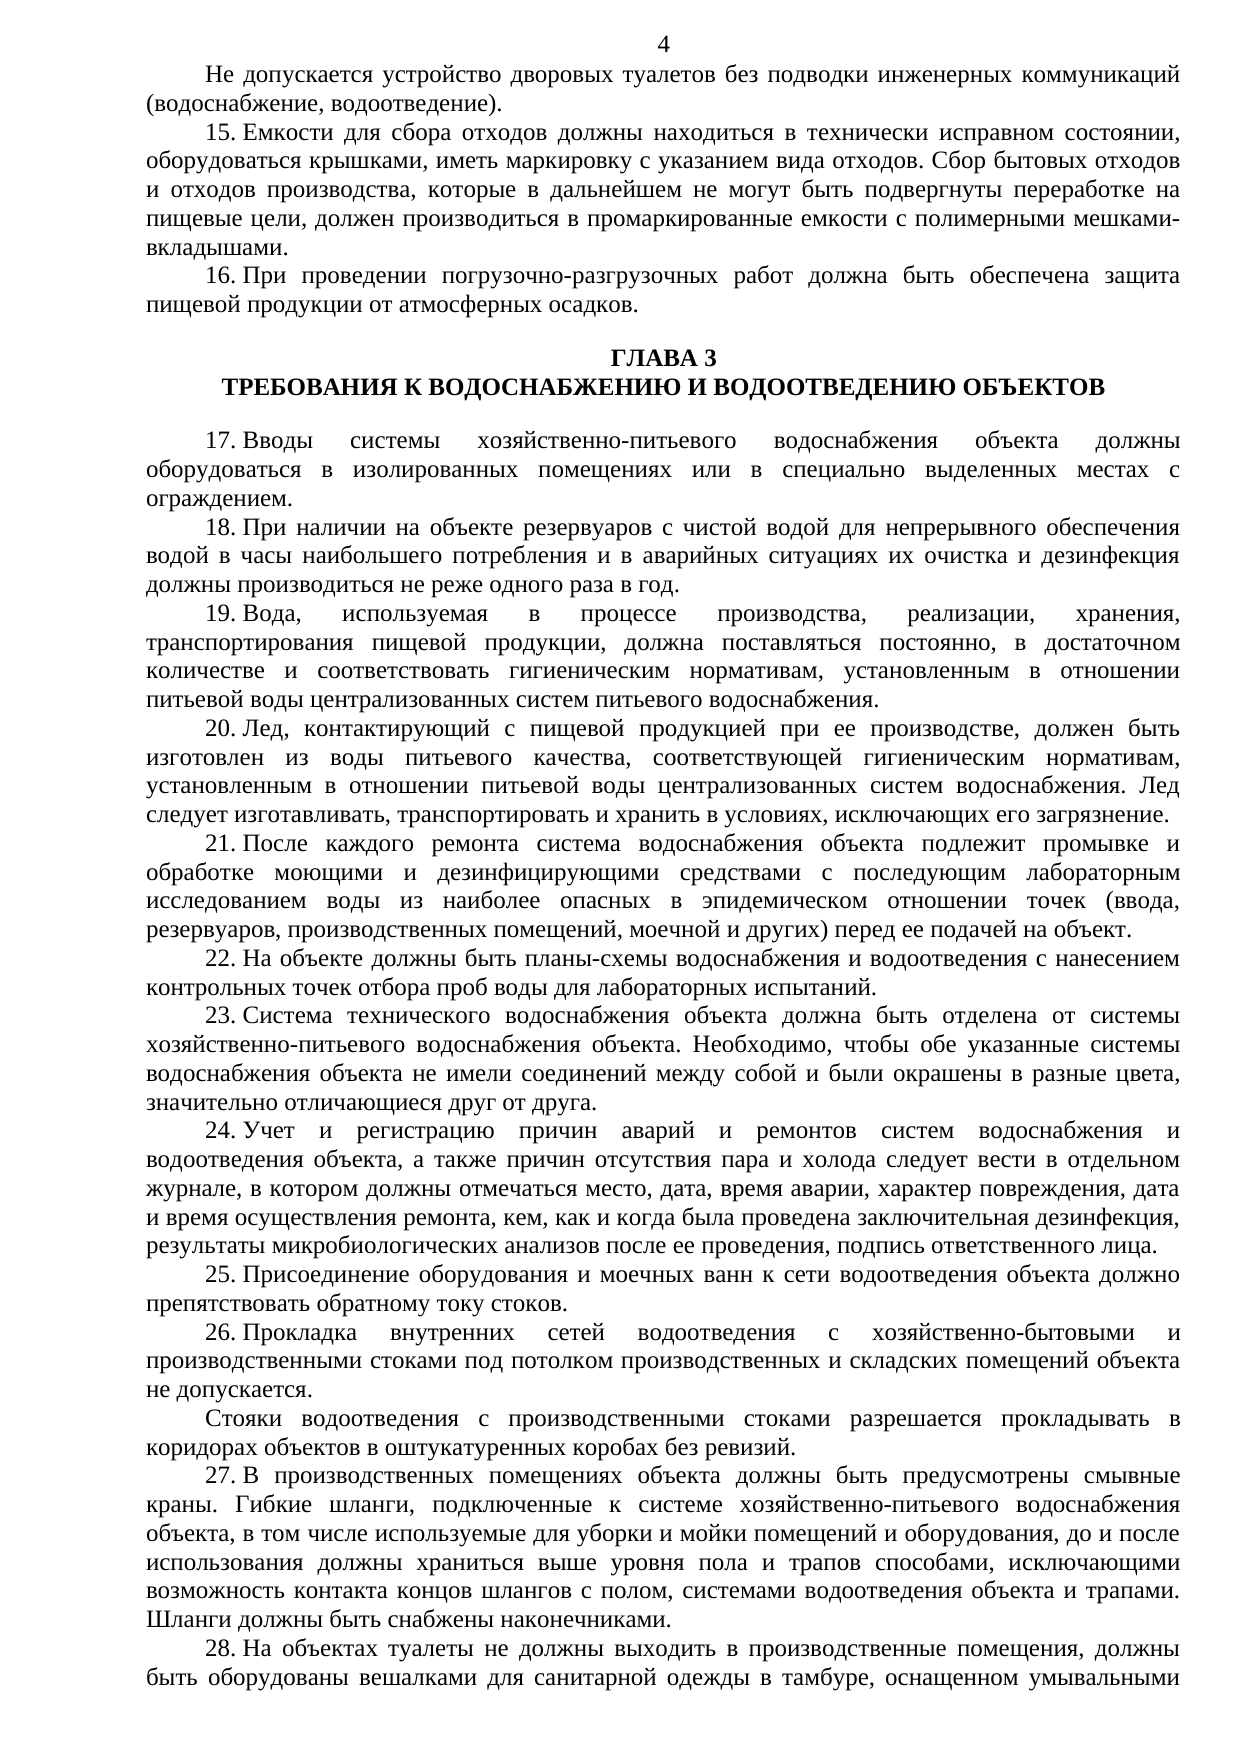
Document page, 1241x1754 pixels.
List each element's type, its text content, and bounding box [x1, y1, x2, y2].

text 27. В производственных помещениях объекта должны быть предусмотрены смывные краны. Гибкие шланги, подключенные к системе хозяйственно-питьевого водоснабжения объекта, в том числе используемые для уборки и мойки помещений и оборудования, до и после использования должны храниться выше уровня пола и трапов способами, исключающими возможность контакта концов шлангов с полом, системами водоотведения объекта и трапами. Шланги должны быть снабжены наконечниками. [146, 1460, 1181, 1633]
text 21. После каждого ремонта система водоснабжения объекта подлежит промывке и обработке моющими и дезинфицирующими средствами с последующим лабораторным исследованием воды из наиболее опасных в эпидемическом отношении точек (ввода, резервуаров, производственных помещений, моечной и других) перед ее подачей на объект. [146, 828, 1181, 943]
text 24. Учет и регистрацию причин аварий и ремонтов систем водоснабжения и водоотведения объекта, а также причин отсутствия пара и холода следует вести в отдельном журнале, в котором должны отмечаться место, дата, время аварии, характер повреждения, дата и время осуществления ремонта, кем, как и когда была проведена заключительная дезинфекция, результаты микробиологических анализов после ее проведения, подпись ответственного лица. [146, 1115, 1181, 1259]
text 18. При наличии на объекте резервуаров с чистой водой для непрерывного обеспечения водой в часы наибольшего потребления и в аварийных ситуациях их очистка и дезинфекция должны производиться не реже одного раза в год. [146, 512, 1181, 598]
text 15. Емкости для сбора отходов должны находиться в технически исправном состоянии, оборудоваться крышками, иметь маркировку с указанием вида отходов. Сбор бытовых отходов и отходов производства, которые в дальнейшем не могут быть подвергнуты переработке на пищевые цели, должен производиться в промаркированные емкости с полимерными мешками-вкладышами. [146, 117, 1181, 260]
text 26. Прокладка внутренних сетей водоотведения с хозяйственно-бытовыми и производственными стоками под потолком производственных и складских помещений объекта не допускается. [146, 1317, 1181, 1403]
text 22. На объекте должны быть планы-схемы водоснабжения и водоотведения с нанесением контрольных точек отбора проб воды для лабораторных испытаний. [146, 943, 1181, 1000]
text 17. Вводы системы хозяйственно-питьевого водоснабжения объекта должны оборудоваться в изолированных помещениях или в специально выделенных местах с ограждением. [146, 425, 1181, 512]
text 20. Лед, контактирующий с пищевой продукцией при ее производстве, должен быть изготовлен из воды питьевого качества, соответствующей гигиеническим нормативам, установленным в отношении питьевой воды централизованных систем водоснабжения. Лед следует изготавливать, транспортировать и хранить в условиях, исключающих его загрязнение. [146, 713, 1181, 828]
text 25. Присоединение оборудования и моечных ванн к сети водоотведения объекта должно препятствовать обратному току стоков. [146, 1259, 1181, 1317]
text 19. Вода, используемая в процессе производства, реализации, хранения, транспортирования пищевой продукции, должна поставляться постоянно, в достаточном количестве и соответствовать гигиеническим нормативам, установленным в отношении питьевой воды централизованных систем питьевого водоснабжения. [146, 598, 1181, 713]
text 23. Система технического водоснабжения объекта должна быть отделена от системы хозяйственно-питьевого водоснабжения объекта. Необходимо, чтобы обе указанные системы водоснабжения объекта не имели соединений между собой и были окрашены в разные цвета, значительно отличающиеся друг от друга. [146, 1000, 1181, 1115]
text ГЛАВА 3 ТРЕБОВАНИЯ К ВОДОСНАБЖЕНИЮ И ВОДООТВЕДЕНИЮ ОБЪЕКТОВ [146, 343, 1181, 400]
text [146, 1633, 1181, 1690]
text Не допускается устройство дворовых туалетов без подводки инженерных коммуникаций (водоснабжение, водоотведение). [146, 59, 1181, 117]
text 16. При проведении погрузочно-разгрузочных работ должна быть обеспечена защита пищевой продукции от атмосферных осадков. [146, 260, 1181, 318]
text Стояки водоотведения с производственными стоками разрешается прокладывать в коридорах объектов в оштукатуренных коробах без ревизий. [146, 1403, 1181, 1460]
